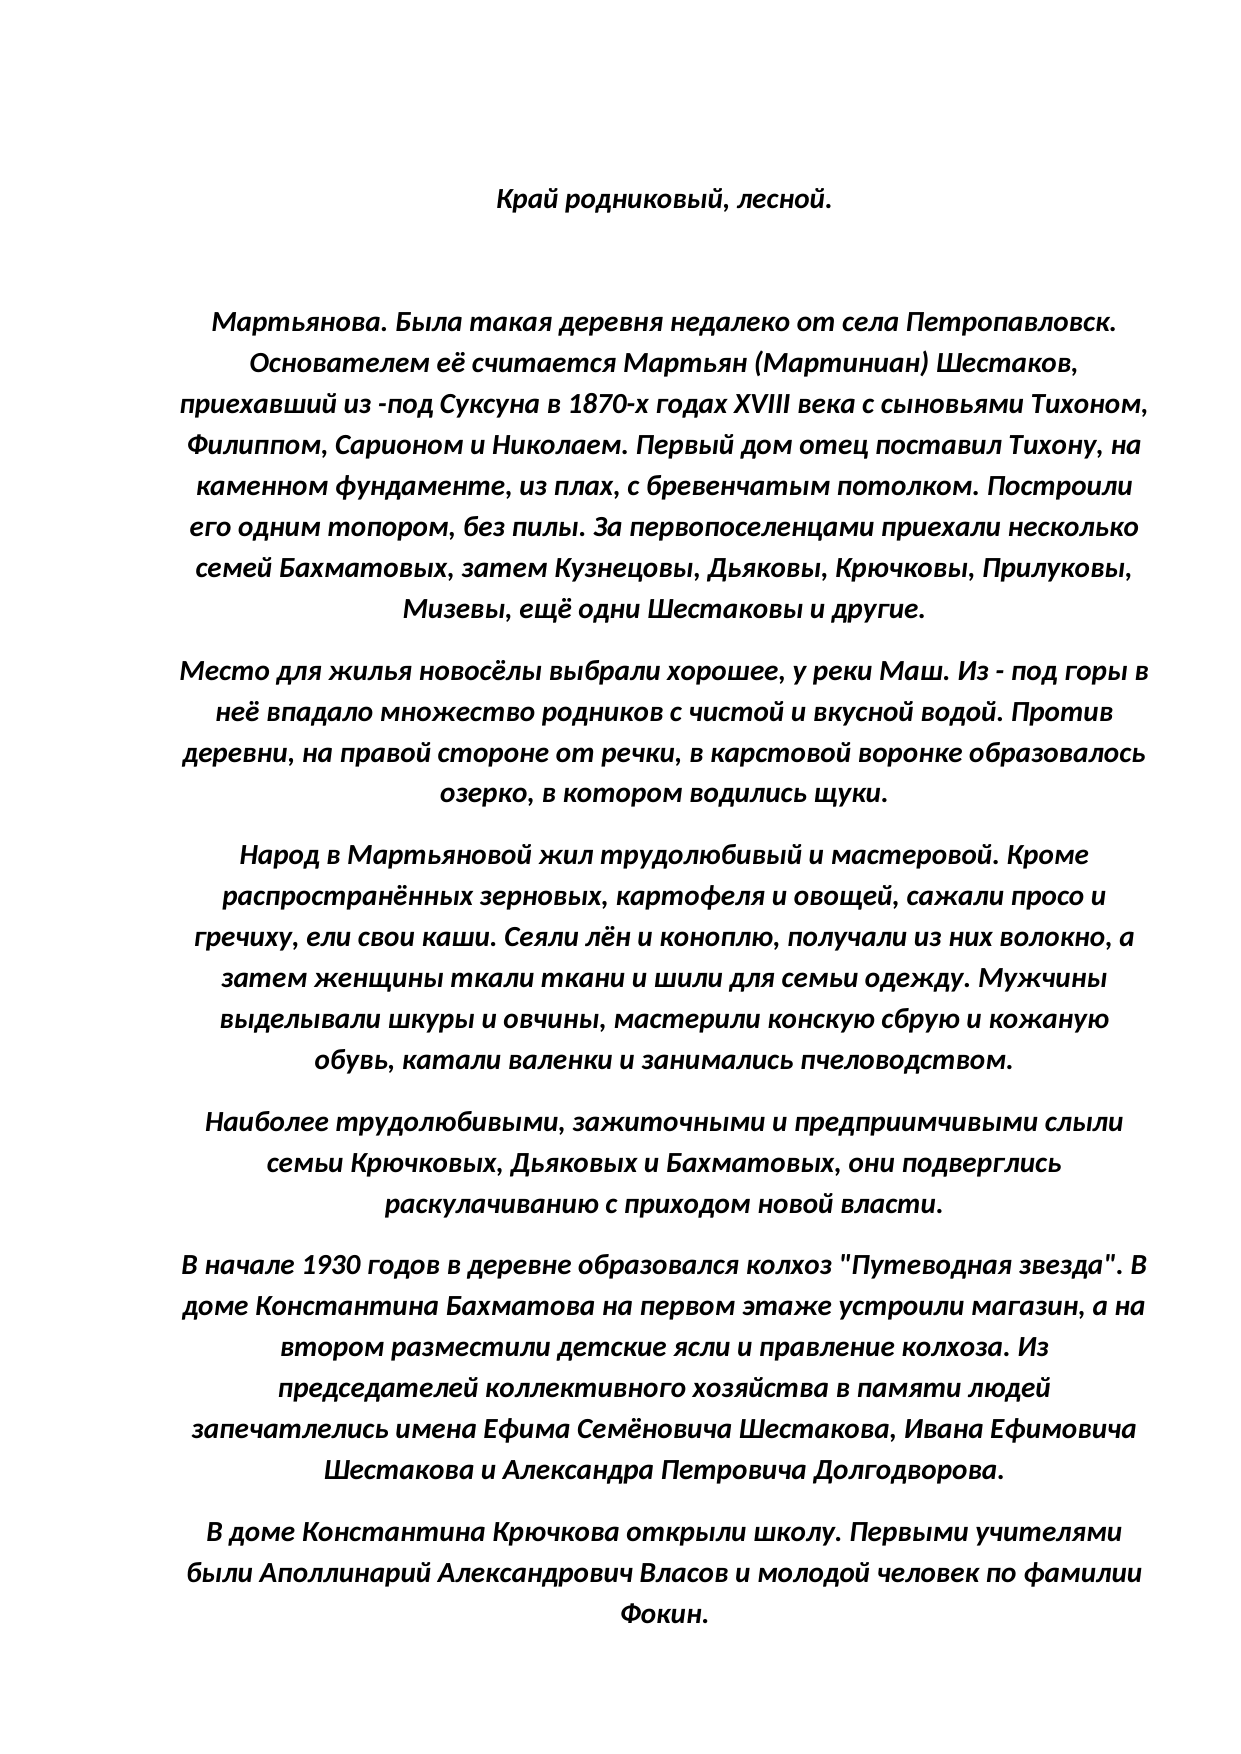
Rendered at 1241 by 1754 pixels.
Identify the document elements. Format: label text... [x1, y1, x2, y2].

text В доме Константина Крючкова открыли школу. Первыми учителями были Аполлинарий Александрович Власов и молодой человек по фамилии Фокин. [177, 1513, 1152, 1630]
text В начале 1930 годов в деревне образовался колхоз "Путеводная звезда". В доме Константина Бахматова на первом этаже устроили магазин, а на втором разместили детские ясли и правление колхоза. Из председателей коллективного хозяйства в памяти людей запечатлелись имена Ефима Семёновича Шестакова, Ивана Ефимовича Шестакова и Александра Петровича Долгодворова. [177, 1246, 1152, 1487]
text Мартьянова. Была такая деревня недалеко от села Петропавловск. Основателем её считается Мартьян (Мартиниан) Шестаков, приехавший из -под Суксуна в 1870-х годах XVIII века с сыновьями Тихоном, Филиппом, Сарионом и Николаем. Первый дом отец поставил Тихону, на каменном фундаменте, из плах, с бревенчатым потолком. Построили его одним топором, без пилы. За первопоселенцами приехали несколько семей Бахматовых, затем Кузнецовы, Дьяковы, Крючковы, Прилуковы, Мизевы, ещё одни Шестаковы и другие. [177, 303, 1152, 626]
text Место для жилья новосёлы выбрали хорошее, у реки Маш. Из - под горы в неё впадало множество родников с чистой и вкусной водой. Против деревни, на правой стороне от речки, в карстовой воронке образовалось озерко, в котором водились щуки. [177, 652, 1152, 810]
text Край родниковый, лесной. [177, 180, 1152, 216]
text Наиболее трудолюбивыми, зажиточными и предприимчивыми слыли семьи Крючковых, Дьяковых и Бахматовых, они подверглись раскулачиванию с приходом новой власти. [177, 1103, 1152, 1220]
text Народ в Мартьяновой жил трудолюбивый и мастеровой. Кроме распространённых зерновых, картофеля и овощей, сажали просо и гречиху, ели свои каши. Сеяли лён и коноплю, получали из них волокно, а затем женщины ткали ткани и шили для семьи одежду. Мужчины выделывали шкуры и овчины, мастерили конскую сбрую и кожаную обувь, катали валенки и занимались пчеловодством. [177, 836, 1152, 1077]
